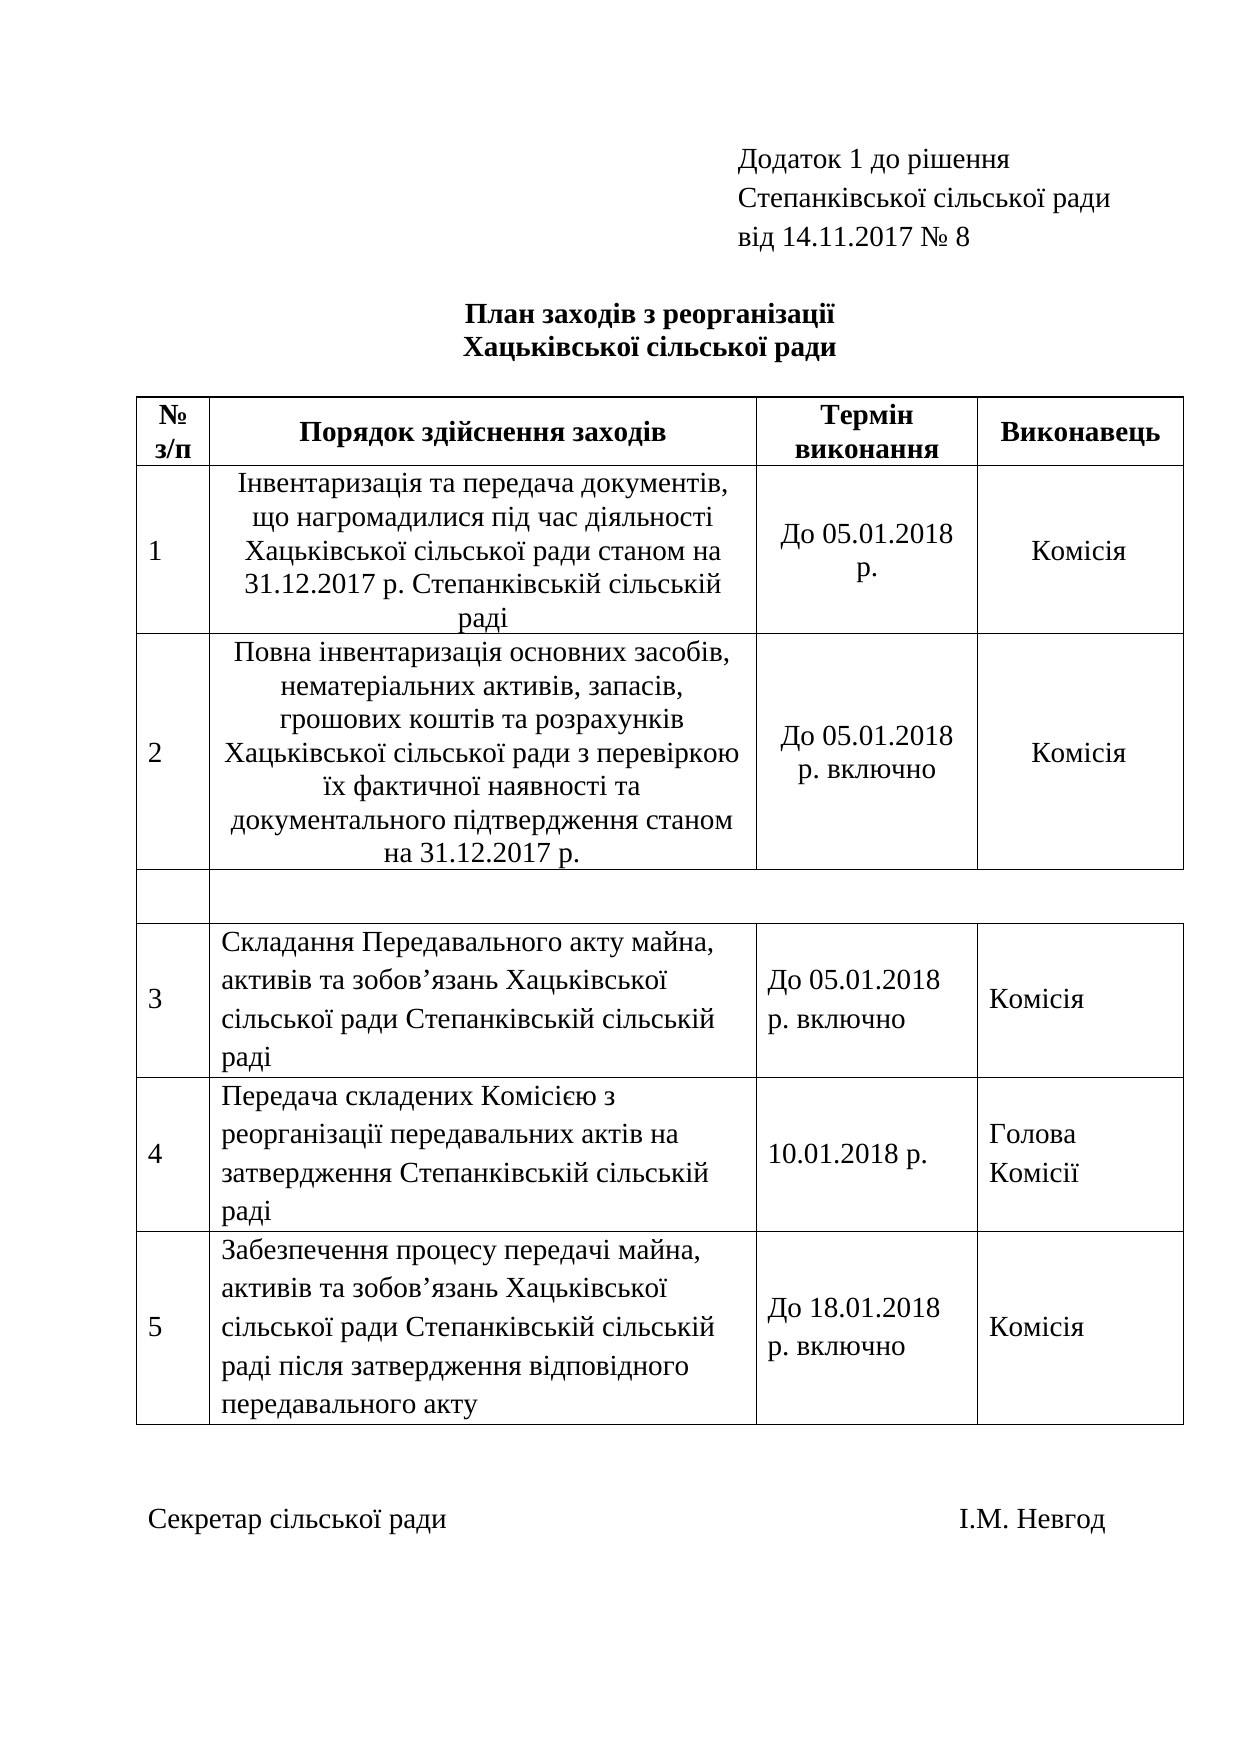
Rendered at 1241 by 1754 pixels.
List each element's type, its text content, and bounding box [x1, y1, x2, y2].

table_cell 4 [137, 1078, 209, 1231]
table_cell Комісія [978, 924, 1183, 1077]
text Хацьківської сільської ради [148, 329, 1152, 363]
table_header Виконавець [978, 398, 1183, 464]
text Додаток 1 до рішення [148, 142, 1152, 175]
table_cell До 05.01.2018 р. включно [757, 634, 977, 869]
table_cell Комісія [978, 634, 1183, 869]
table_cell Голова Комісії [978, 1078, 1183, 1231]
table_cell Інвентаризація та передача документів, що нагромадилися під час діяльності Хацьківської сільської ради станом на 31.12.2017 р. Степанківській сільській раді [210, 466, 756, 633]
table_cell 5 [137, 1232, 209, 1423]
table_cell 2 [137, 634, 209, 869]
text Секретар сільської ради І.М. Невгод [148, 1502, 1152, 1535]
table_cell 3 [137, 924, 209, 1077]
table_cell Повна інвентаризація основних засобів, нематеріальних активів, запасів, грошових коштів та розрахунків Хацьківської сільської ради з перевіркою їх фактичної наявності та документального підтвердження станом на 31.12.2017 р. [210, 634, 756, 869]
table_cell До 18.01.2018 р. включно [757, 1232, 977, 1423]
text від 14.11.2017 № 8 [148, 219, 1152, 252]
table_header № з/п [137, 398, 209, 464]
table_cell Передача складених Комісією з реорганізації передавальних актів на затвердження Степанківській сільській раді [210, 1078, 756, 1231]
table_cell [137, 870, 209, 923]
table_cell До 05.01.2018 р. включно [757, 924, 977, 1077]
table_cell Складання Передавального акту майна, активів та зобов’язань Хацьківської сільської ради Степанківській сільській раді [210, 924, 756, 1077]
table_cell Забезпечення процесу передачі майна, активів та зобов’язань Хацьківської сільської ради Степанківській сільській раді після затвердження відповідного передавального акту [210, 1232, 756, 1423]
table_header Термін виконання [757, 398, 977, 464]
table_cell 1 [137, 466, 209, 633]
text План заходів з реорганізації [148, 296, 1152, 329]
table_header Порядок здійснення заходів [210, 398, 756, 464]
table_cell Комісія [978, 466, 1183, 633]
table_cell Комісія [978, 1232, 1183, 1423]
table_cell 10.01.2018 р. [757, 1078, 977, 1231]
table_cell До 05.01.2018 р. [757, 466, 977, 633]
text Степанківської сільської ради [148, 180, 1152, 214]
